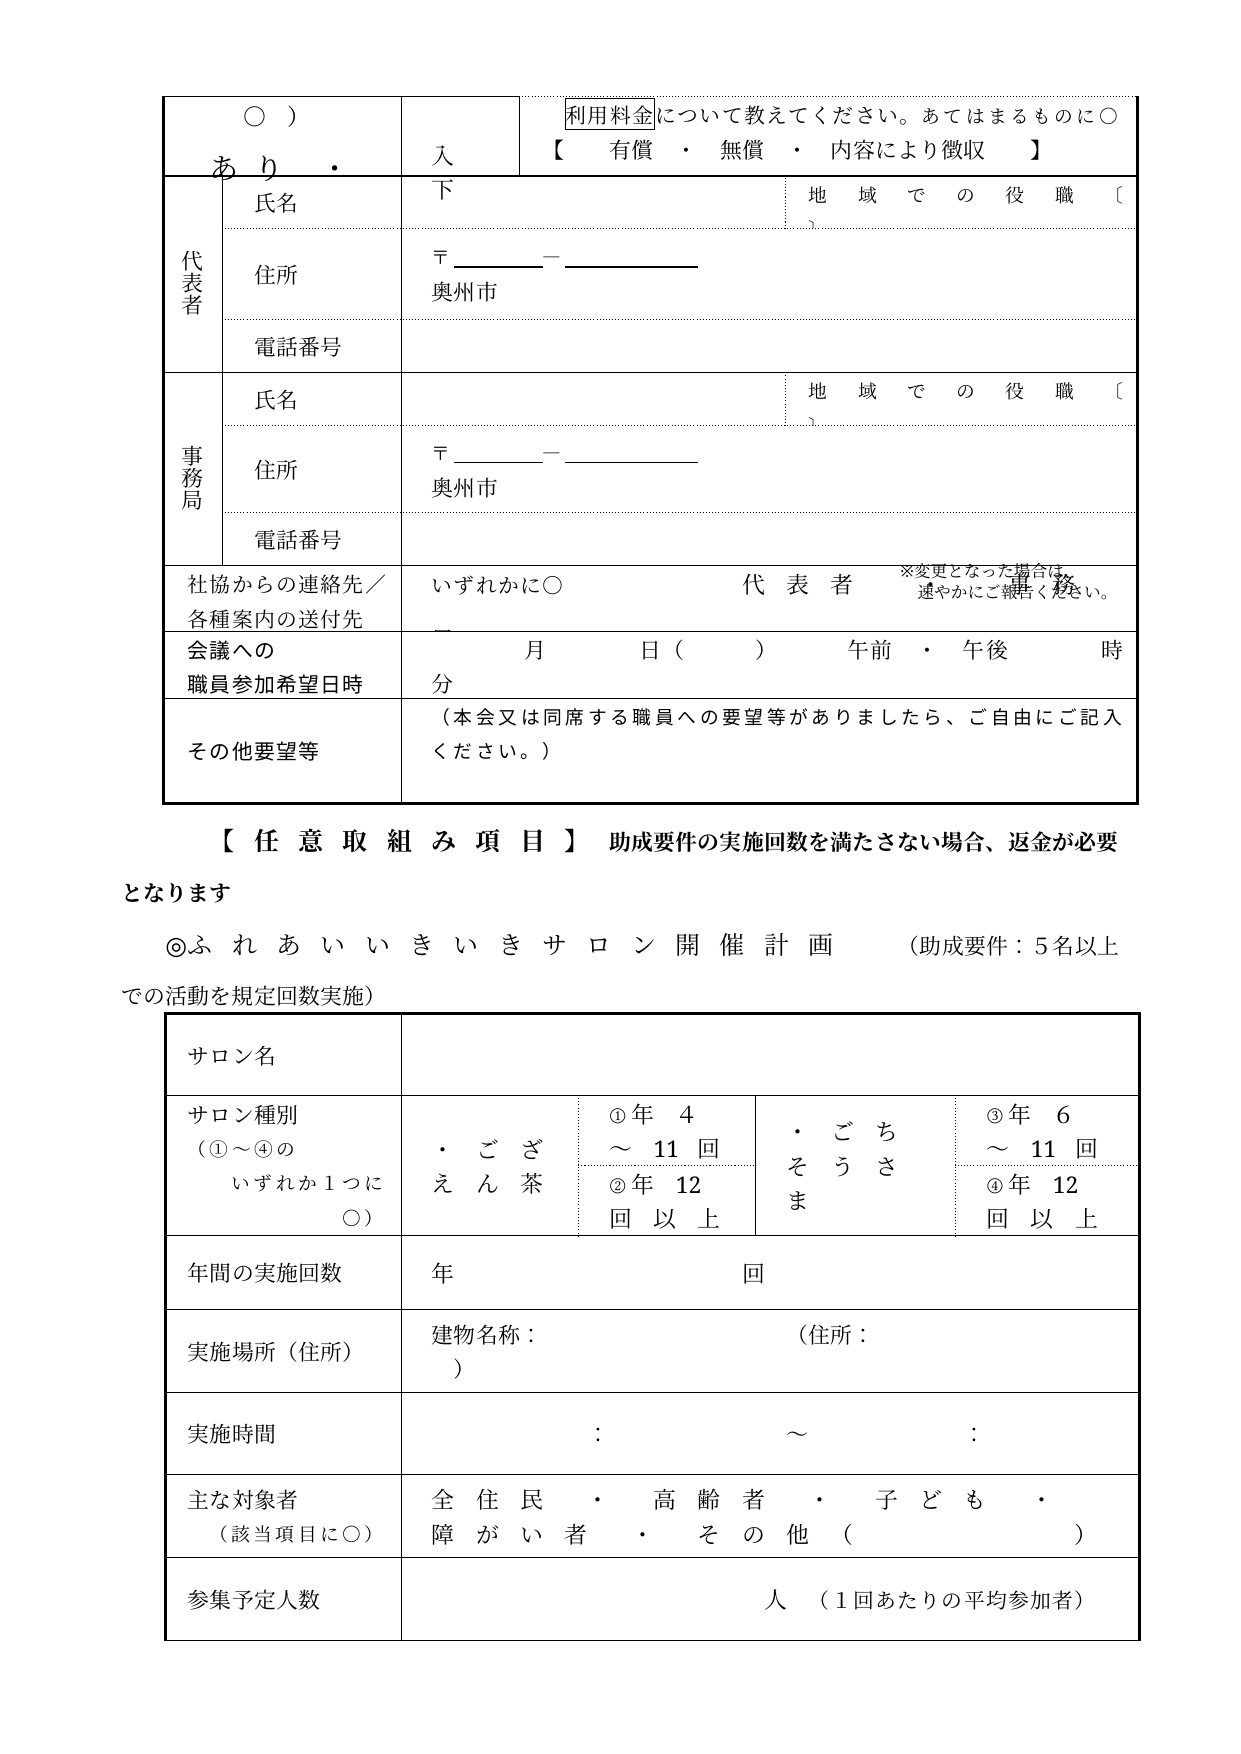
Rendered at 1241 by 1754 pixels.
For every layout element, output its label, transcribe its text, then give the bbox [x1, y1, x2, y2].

table_cell 地域での役職〔 〕 [785, 373, 1136, 425]
table_cell その他要望等 [165, 699, 401, 802]
table_cell 住所 [223, 228, 401, 319]
table_cell 氏名 [223, 177, 401, 228]
table_cell 社協からの連絡先／ 各種案内の送付先 [165, 566, 401, 631]
table_cell 実施時間 [167, 1393, 401, 1474]
table_cell 電話番号 [223, 319, 401, 372]
table_cell 月 日（ ） 午前 ・ 午後 時 分 [402, 632, 1136, 698]
table_cell 代表者 [165, 177, 222, 372]
table_cell 会議への 職員参加希望日時 [165, 632, 401, 698]
table_cell [402, 512, 1136, 565]
table_cell いずれかに○ 代表者 ・ 事務局 [402, 566, 1136, 631]
table_cell サロン種別 （①～④の いずれか１つに○） [167, 1096, 401, 1235]
table_cell 実施場所（住所） [167, 1310, 401, 1392]
table_cell 氏名 [223, 373, 401, 425]
table_cell [402, 177, 785, 228]
table_cell 人（１回あたりの平均参加者） [402, 1558, 1138, 1640]
table_cell ・ござえん茶 [402, 1096, 579, 1235]
table_cell [402, 373, 785, 425]
table_cell ・ごちそうさま [756, 1096, 955, 1235]
table_cell ②年12回以上 [579, 1165, 755, 1235]
table_cell [402, 319, 1136, 372]
table_header [402, 1015, 1138, 1095]
table_cell ④年12回以上 [955, 1165, 1138, 1235]
table_cell 地域での役職〔 〕 [785, 177, 1136, 228]
table_cell 〒 ― 奥州市 [402, 228, 1136, 319]
table_cell ： ～ ： [402, 1393, 1138, 1474]
table_cell 年間の実施回数 [167, 1236, 401, 1309]
table_cell 参集予定人数 [167, 1558, 401, 1640]
table_cell 住所 [223, 425, 401, 512]
table_cell 建物名称： （住所： ） [402, 1310, 1138, 1392]
text 【任意取組み項目】助成要件の実施回数を満たさない場合、返金が必要となります [121, 805, 1119, 909]
table_cell 年 回 [402, 1236, 1138, 1309]
table_cell （本会又は同席する職員への要望等がありましたら、ご自由にご記入ください。） [402, 699, 1136, 802]
table_cell 利用料金について教えてください。あてはまるものに○ 【 有償 ・ 無償 ・ 内容により徴収 】 [520, 96, 1136, 174]
table_cell ①年４～11回 [579, 1096, 755, 1165]
table_cell 電話番号 [223, 512, 401, 565]
table_cell ③年６～11回 [955, 1096, 1138, 1165]
table_cell 主な対象者 （該当項目に○） [167, 1475, 401, 1557]
table_cell 〒 ― 奥州市 [402, 425, 1136, 512]
table_cell 事務局 [165, 373, 222, 565]
text ◎ふれあいいきいきサロン開催計画 （助成要件：５名以上での活動を規定回数実施） [121, 909, 1119, 1012]
table_header サロン名 [167, 1015, 401, 1095]
table_cell 全住民 ・ 高齢者 ・ 子ども ・ 障がい者 ・ その他（ ） [402, 1475, 1138, 1557]
